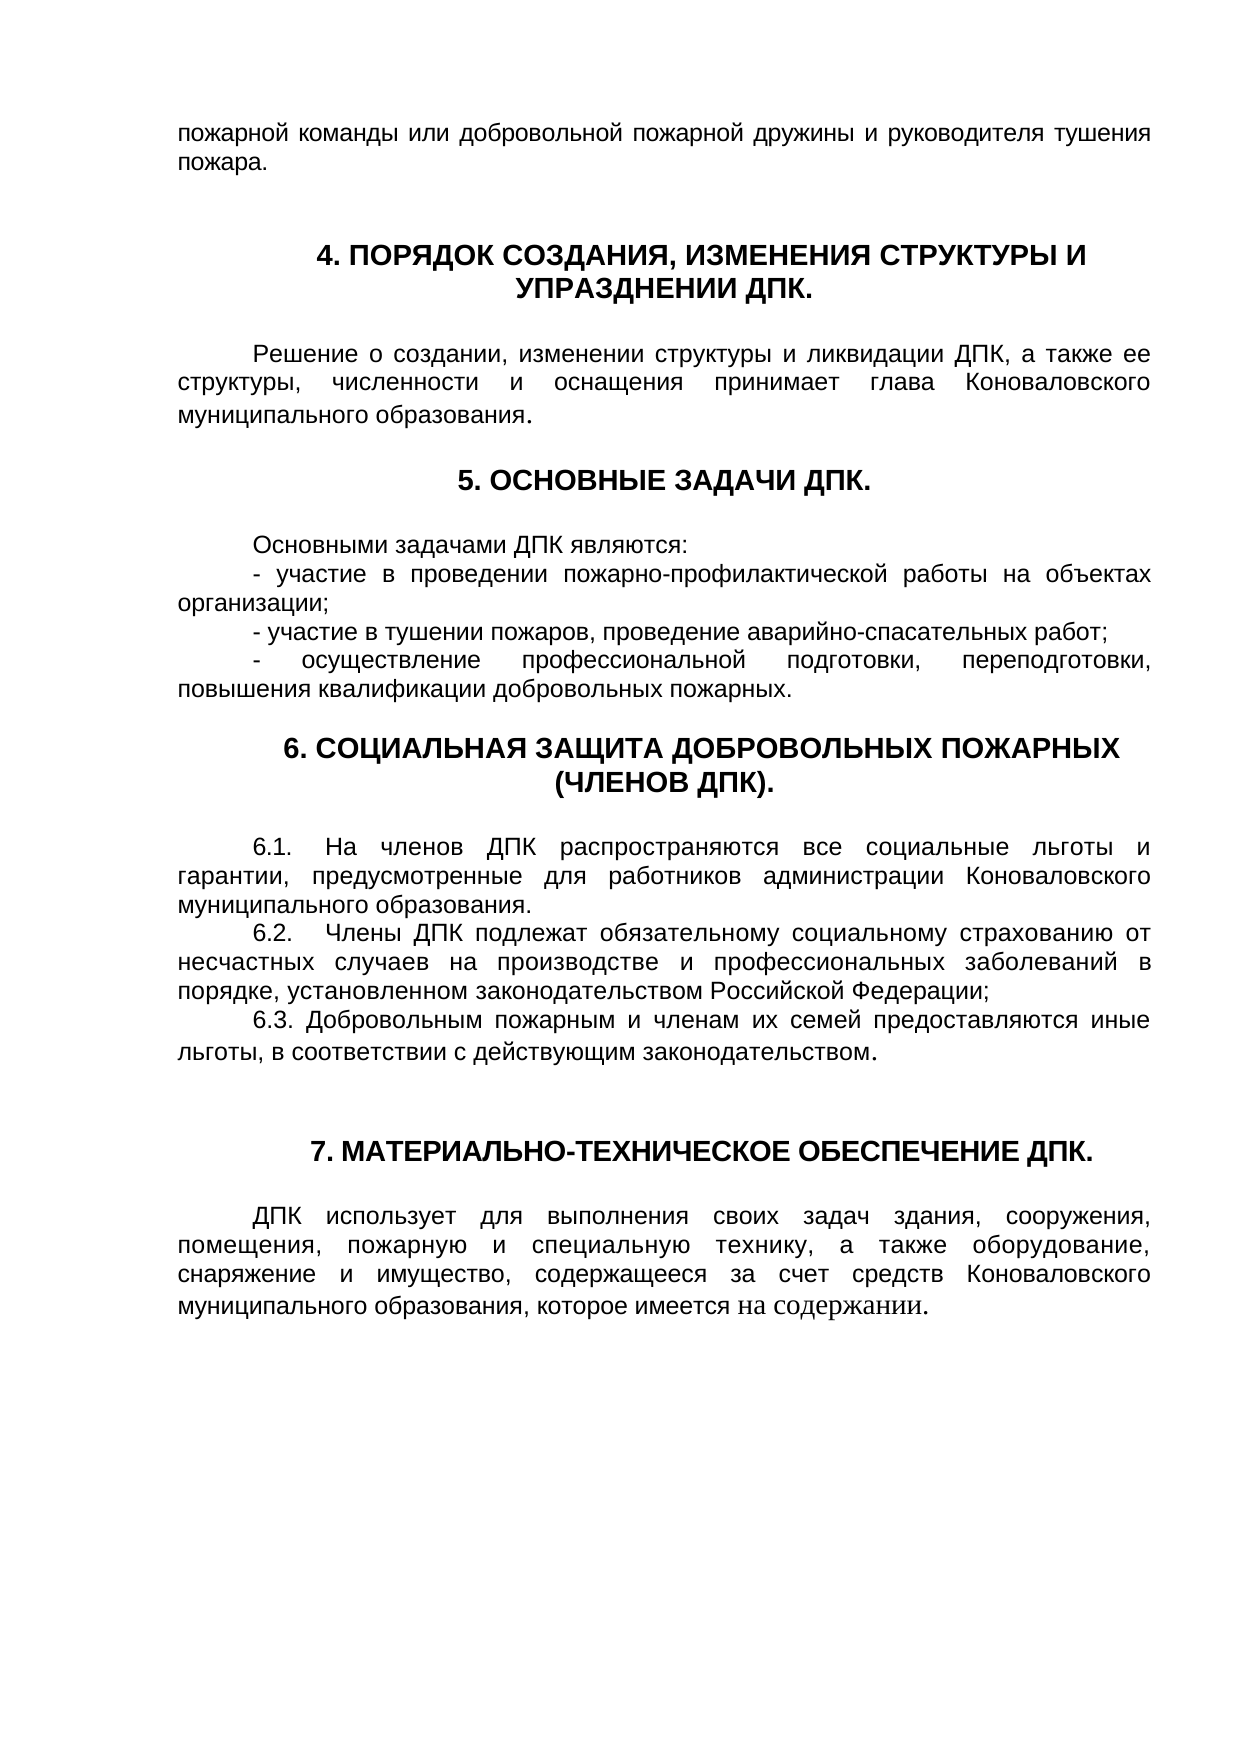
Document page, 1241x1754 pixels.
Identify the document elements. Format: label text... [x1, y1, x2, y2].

text - участие в проведении пожарно-профилактической работы на объектах организации; [177, 559, 1152, 616]
text 6.2. Члены ДПК подлежат обязательному социальному страхованию от несчастных случаев на производстве и профессиональных заболеваний в порядке, установленном законодательством Российской Федерации; [177, 918, 1152, 1004]
text 6.1. На членов ДПК распространяются все социальные льготы и гарантии, предусмотренные для работников администрации Коноваловского муниципального образования. [177, 832, 1152, 918]
text 6.3. Добровольным пожарным и членам их семей предоставляются иные льготы, в соответствии с действующим законодательством. [177, 1004, 1152, 1067]
text Основными задачами ДПК являются: [177, 530, 1152, 559]
text 7. МАТЕРИАЛЬНО-ТЕХНИЧЕСКОЕ ОБЕСПЕЧЕНИЕ ДПК. [177, 1134, 1152, 1167]
text ДПК использует для выполнения своих задач здания, сооружения, помещения, пожарную и специальную технику, а также оборудование, снаряжение и имущество, содержащееся за счет средств Коноваловского муниципального образования, которое имеется на содержании. [177, 1201, 1152, 1321]
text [177, 118, 1152, 176]
text - осуществление профессиональной подготовки, переподготовки, повышения квалификации добровольных пожарных. [177, 645, 1152, 703]
text 6. СОЦИАЛЬНАЯ ЗАЩИТА ДОБРОВОЛЬНЫХ ПОЖАРНЫХ (ЧЛЕНОВ ДПК). [177, 731, 1152, 798]
text 4. ПОРЯДОК СОЗДАНИЯ, ИЗМЕНЕНИЯ СТРУКТУРЫ И УПРАЗДНЕНИИ ДПК. [177, 238, 1152, 305]
text 5. ОСНОВНЫЕ ЗАДАЧИ ДПК. [177, 463, 1152, 497]
text Решение о создании, изменении структуры и ликвидации ДПК, а также ее структуры, численности и оснащения принимает глава Коноваловского муниципального образования. [177, 338, 1152, 429]
text - участие в тушении пожаров, проведение аварийно-спасательных работ; [177, 616, 1152, 645]
